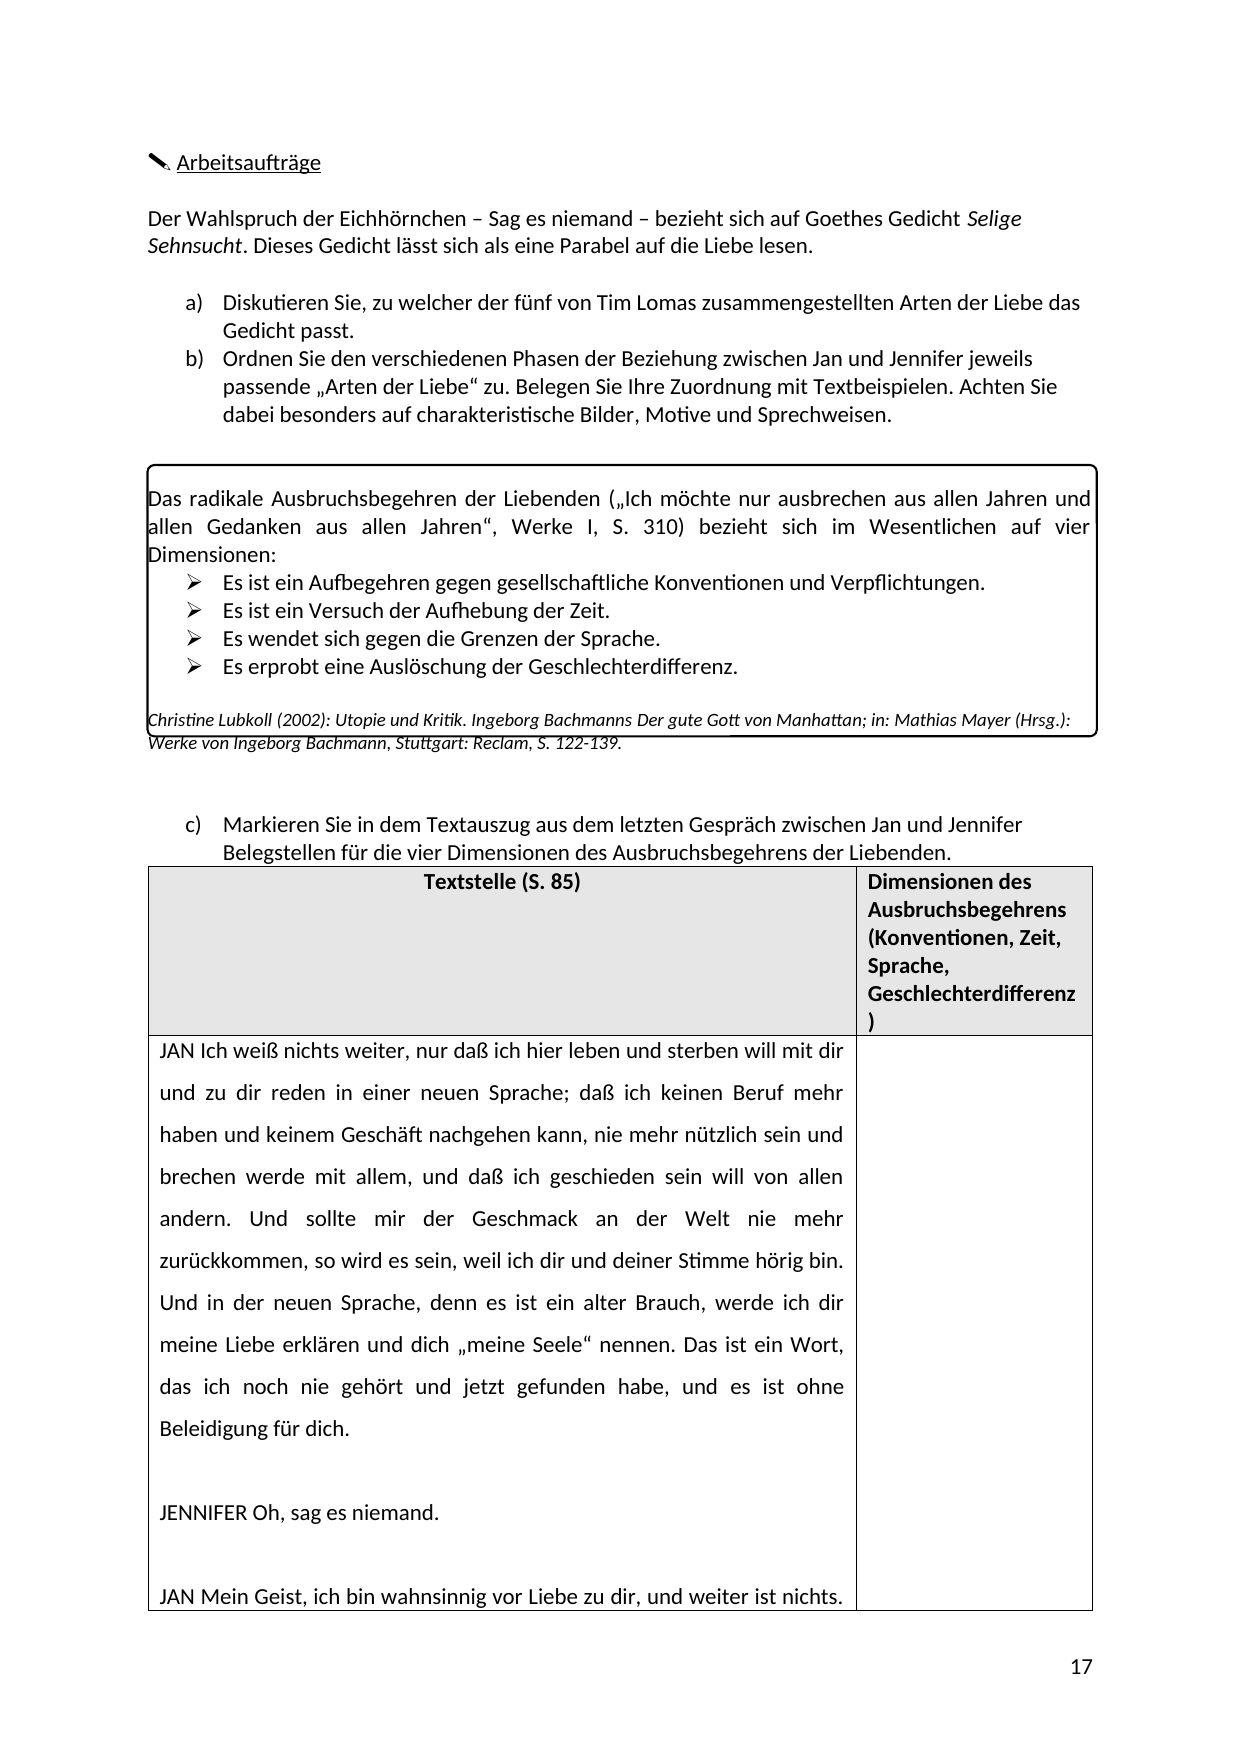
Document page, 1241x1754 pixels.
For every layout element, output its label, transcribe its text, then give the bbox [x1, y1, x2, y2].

list Markieren Sie in dem Textauszug aus dem letzten Gespräch zwischen Jan und Jennifer Belegstellen für die vier Dimensionen des Ausbruchsbegehrens der Liebenden. [185, 810, 1093, 866]
list Ordnen Sie den verschiedenen Phasen der Beziehung zwischen Jan und Jennifer jeweils passende „Arten der Liebe“ zu. Belegen Sie Ihre Zuordnung mit Textbeispielen. Achten Sie dabei besonders auf charakteristische Bilder, Motive und Sprechweisen. [185, 344, 1093, 428]
list Der Wahlspruch der Eichhörnchen – Sag es niemand – bezieht sich auf Goethes Gedicht Selige Sehnsucht. Dieses Gedicht lässt sich als eine Parabel auf die Liebe lesen. [148, 204, 1093, 260]
table_header Dimensionen des Ausbruchsbegehrens (Konventionen, Zeit, Sprache, Geschlechterdifferenz) [857, 867, 1092, 1035]
list Es ist ein Versuch der Aufhebung der Zeit. [185, 596, 1093, 624]
text Christine Lubkoll (2002): Utopie und Kritik. Ingeborg Bachmanns Der gute Gott von Manhattan; in: Mathias Mayer (Hrsg.): Werke von Ingeborg Bachmann, Stuttgart: Reclam, S. 122-139. [148, 737, 1093, 754]
list Es wendet sich gegen die Grenzen der Sprache. [185, 624, 1093, 652]
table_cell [149, 1036, 856, 1610]
list Arbeitsaufträge [148, 148, 1093, 176]
table_header Textstelle (S. 85) [149, 867, 856, 1035]
list Diskutieren Sie, zu welcher der fünf von Tim Lomas zusammengestellten Arten der Liebe das Gedicht passt. [185, 288, 1093, 344]
table_cell [857, 1036, 1092, 1610]
text Christine Lubkoll (2002): Utopie und Kritik. Ingeborg Bachmanns Der gute Gott von Manhattan; in: Mathias Mayer (Hrsg.): Werke von Ingeborg Bachmann, Stuttgart: Reclam, S. 122-139. [149, 708, 1093, 735]
list Es erprobt eine Auslöschung der Geschlechterdifferenz. [185, 652, 1093, 680]
text Das radikale Ausbruchsbegehren der Liebenden („Ich möchte nur ausbrechen aus allen Jahren und allen Gedanken aus allen Jahren“, Werke I, S. 310) bezieht sich im Wesentlichen auf vier Dimensionen: [149, 484, 1093, 568]
list Es ist ein Aufbegehren gegen gesellschaftliche Konventionen und Verpflichtungen. [185, 568, 1093, 596]
